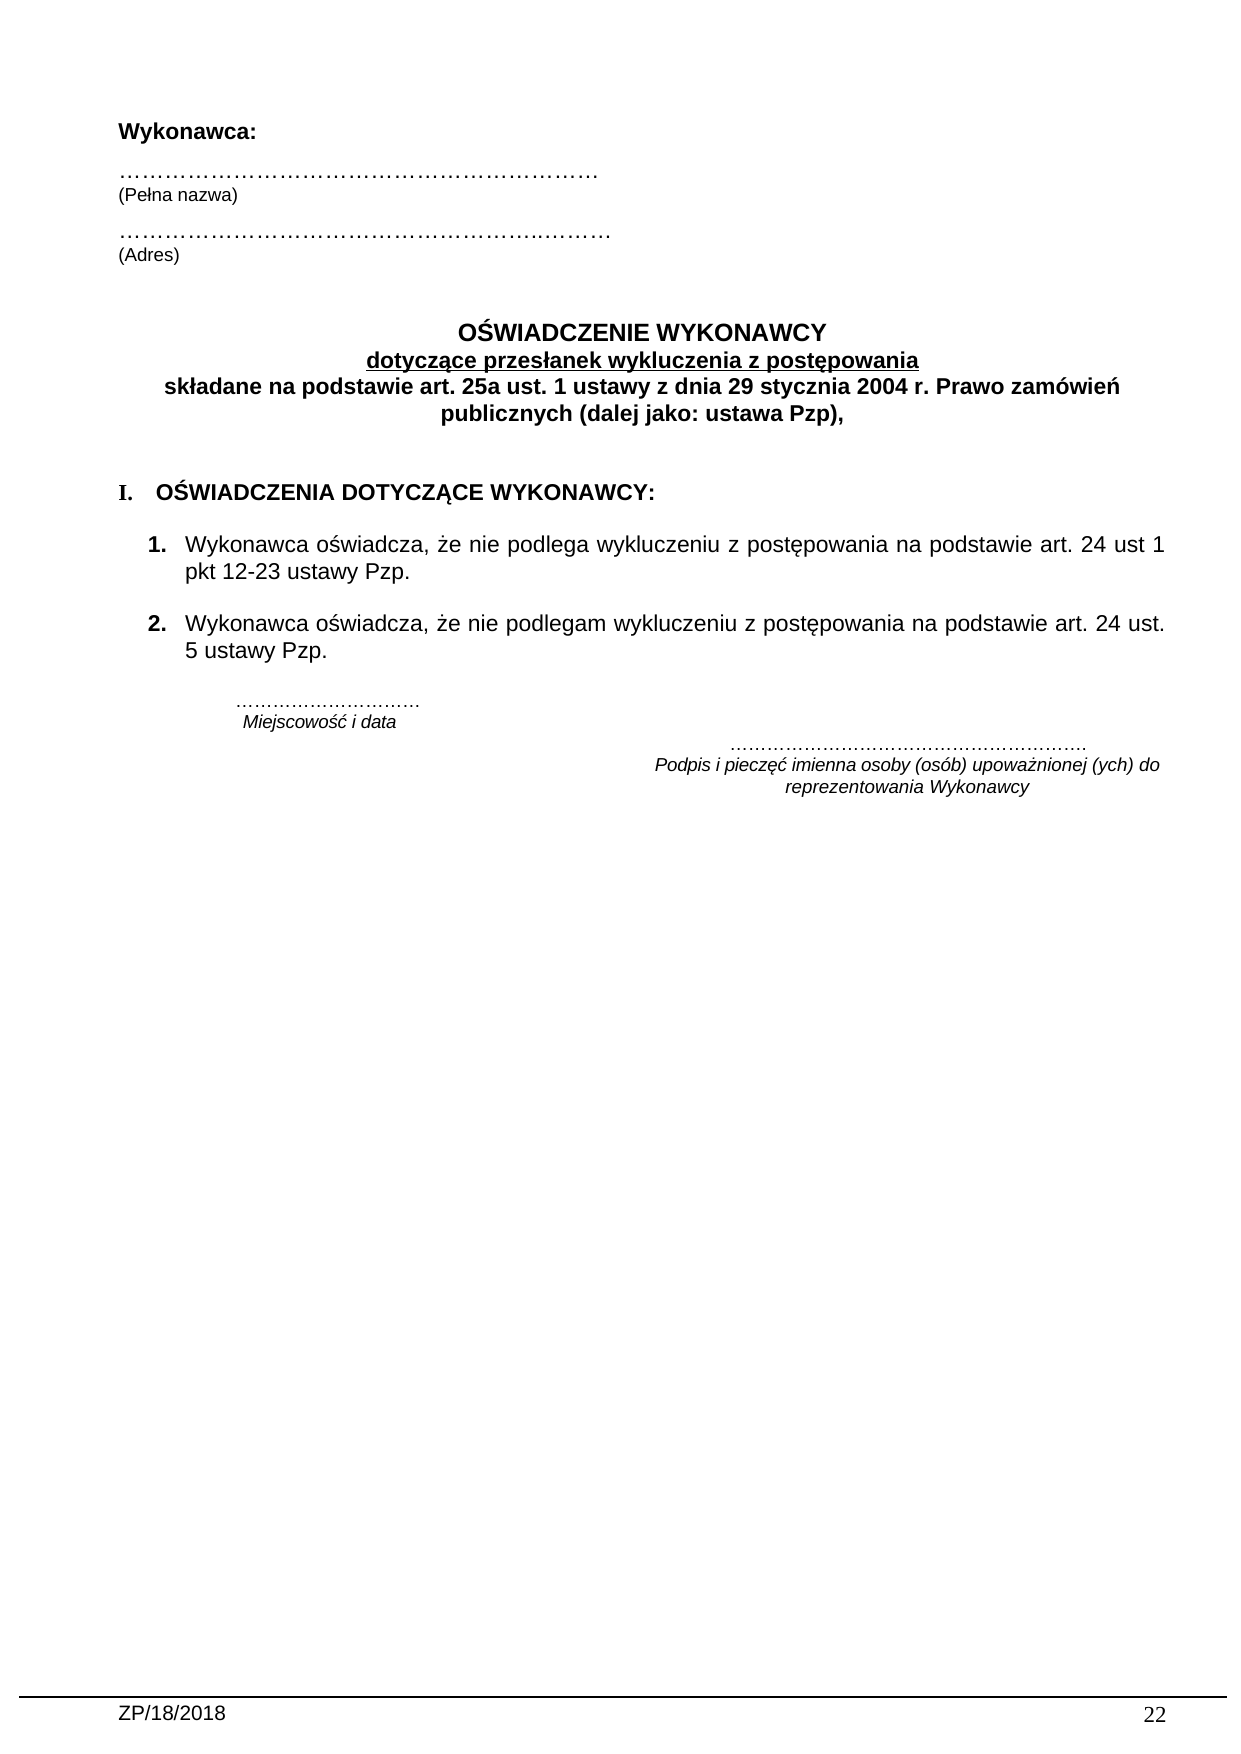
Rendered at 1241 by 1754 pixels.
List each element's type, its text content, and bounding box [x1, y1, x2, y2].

text Miejscowość i data [192, 711, 449, 733]
text ………………………… [207, 689, 449, 711]
text składane na podstawie art. 25a ust. 1 ustawy z dnia 29 stycznia 2004 r. Prawo zamówień publicznych (dalej jako: ustawa Pzp), [118, 373, 1166, 426]
list Wykonawca oświadcza, że nie podlega wykluczeniu z postępowania na podstawie art. 24 ust 1 pkt 12-23 ustawy Pzp. [148, 531, 1166, 584]
list Wykonawca oświadcza, że nie podlegam wykluczeniu z postępowania na podstawie art. 24 ust. 5 ustawy Pzp. [148, 610, 1166, 663]
text ……………………………………………………… [118, 157, 1166, 183]
text …………………………………………………. [650, 733, 1166, 754]
list OŚWIADCZENIA DOTYCZĄCE WYKONAWCY: [118, 478, 1166, 505]
text (Pełna nazwa) [118, 183, 1166, 205]
text Podpis i pieczęć imienna osoby (osób) upoważnionej (ych) do reprezentowania Wykonawcy [650, 754, 1166, 797]
text ………………………………………………..……… [118, 217, 1166, 244]
text OŚWIADCZENIE WYKONAWCY [118, 318, 1166, 347]
text (Adres) [118, 244, 1166, 265]
text Wykonawca: [118, 118, 1166, 144]
text dotyczące przesłanek wykluczenia z postępowania [118, 347, 1166, 373]
